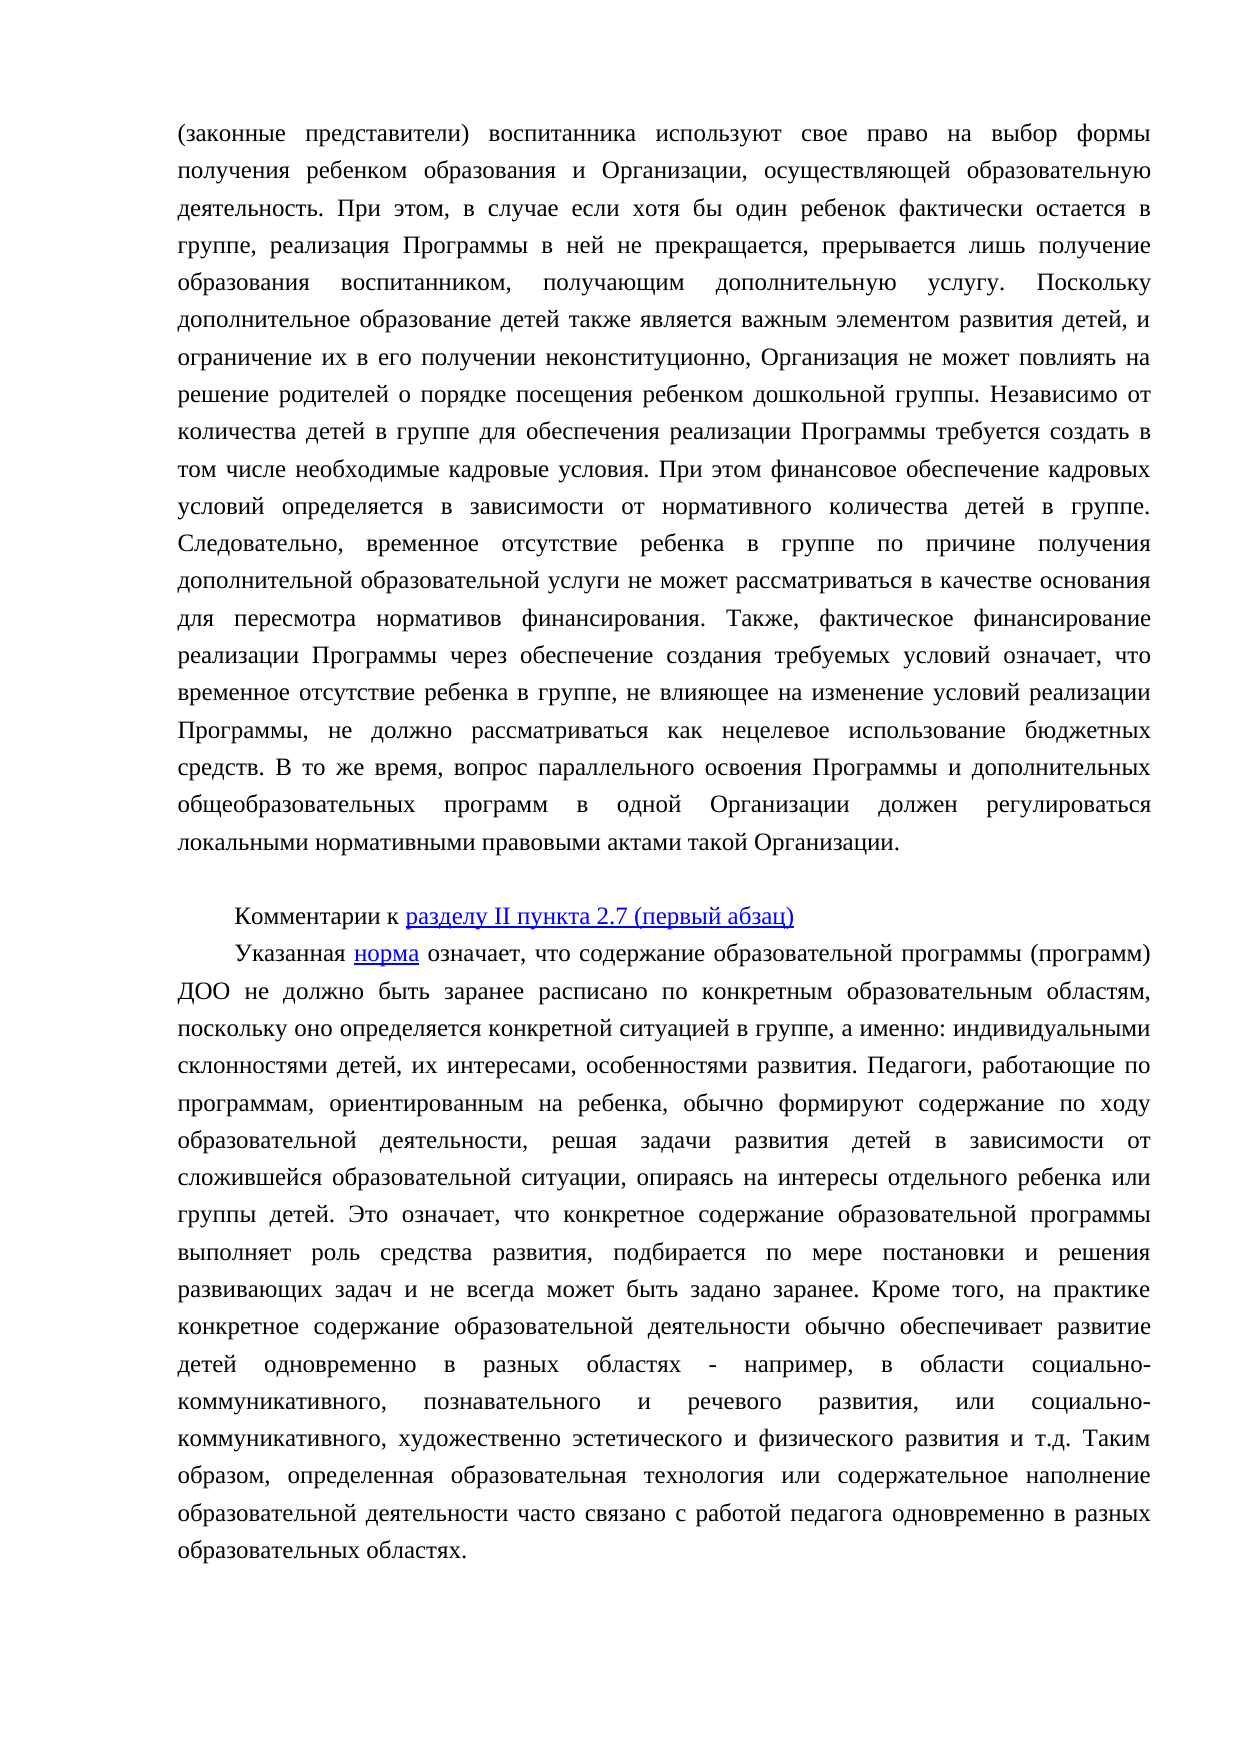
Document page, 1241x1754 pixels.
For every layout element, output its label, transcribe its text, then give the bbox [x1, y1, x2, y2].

text Комментарии к разделу II пункта 2.7 (первый абзац) [177, 901, 1152, 930]
text Указанная норма означает, что содержание образовательной программы (программ) ДОО не должно быть заранее расписано по конкретным образовательным областям, поскольку оно определяется конкретной ситуацией в группе, а именно: индивидуальными склонностями детей, их интересами, особенностями развития. Педагоги, работающие по программам, ориентированным на ребенка, обычно формируют содержание по ходу образовательной деятельности, решая задачи развития детей в зависимости от сложившейся образовательной ситуации, опираясь на интересы отдельного ребенка или группы детей. Это означает, что конкретное содержание образовательной программы выполняет роль средства развития, подбирается по мере постановки и решения развивающих задач и не всегда может быть задано заранее. Кроме того, на практике конкретное содержание образовательной деятельности обычно обеспечивает развитие детей одновременно в разных областях - например, в области социально-коммуникативного, познавательного и речевого развития, или социально-коммуникативного, художественно эстетического и физического развития и т.д. Таким образом, определенная образовательная технология или содержательное наполнение образовательной деятельности часто связано с работой педагога одновременно в разных образовательных областях. [177, 938, 1152, 1564]
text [177, 118, 1152, 855]
